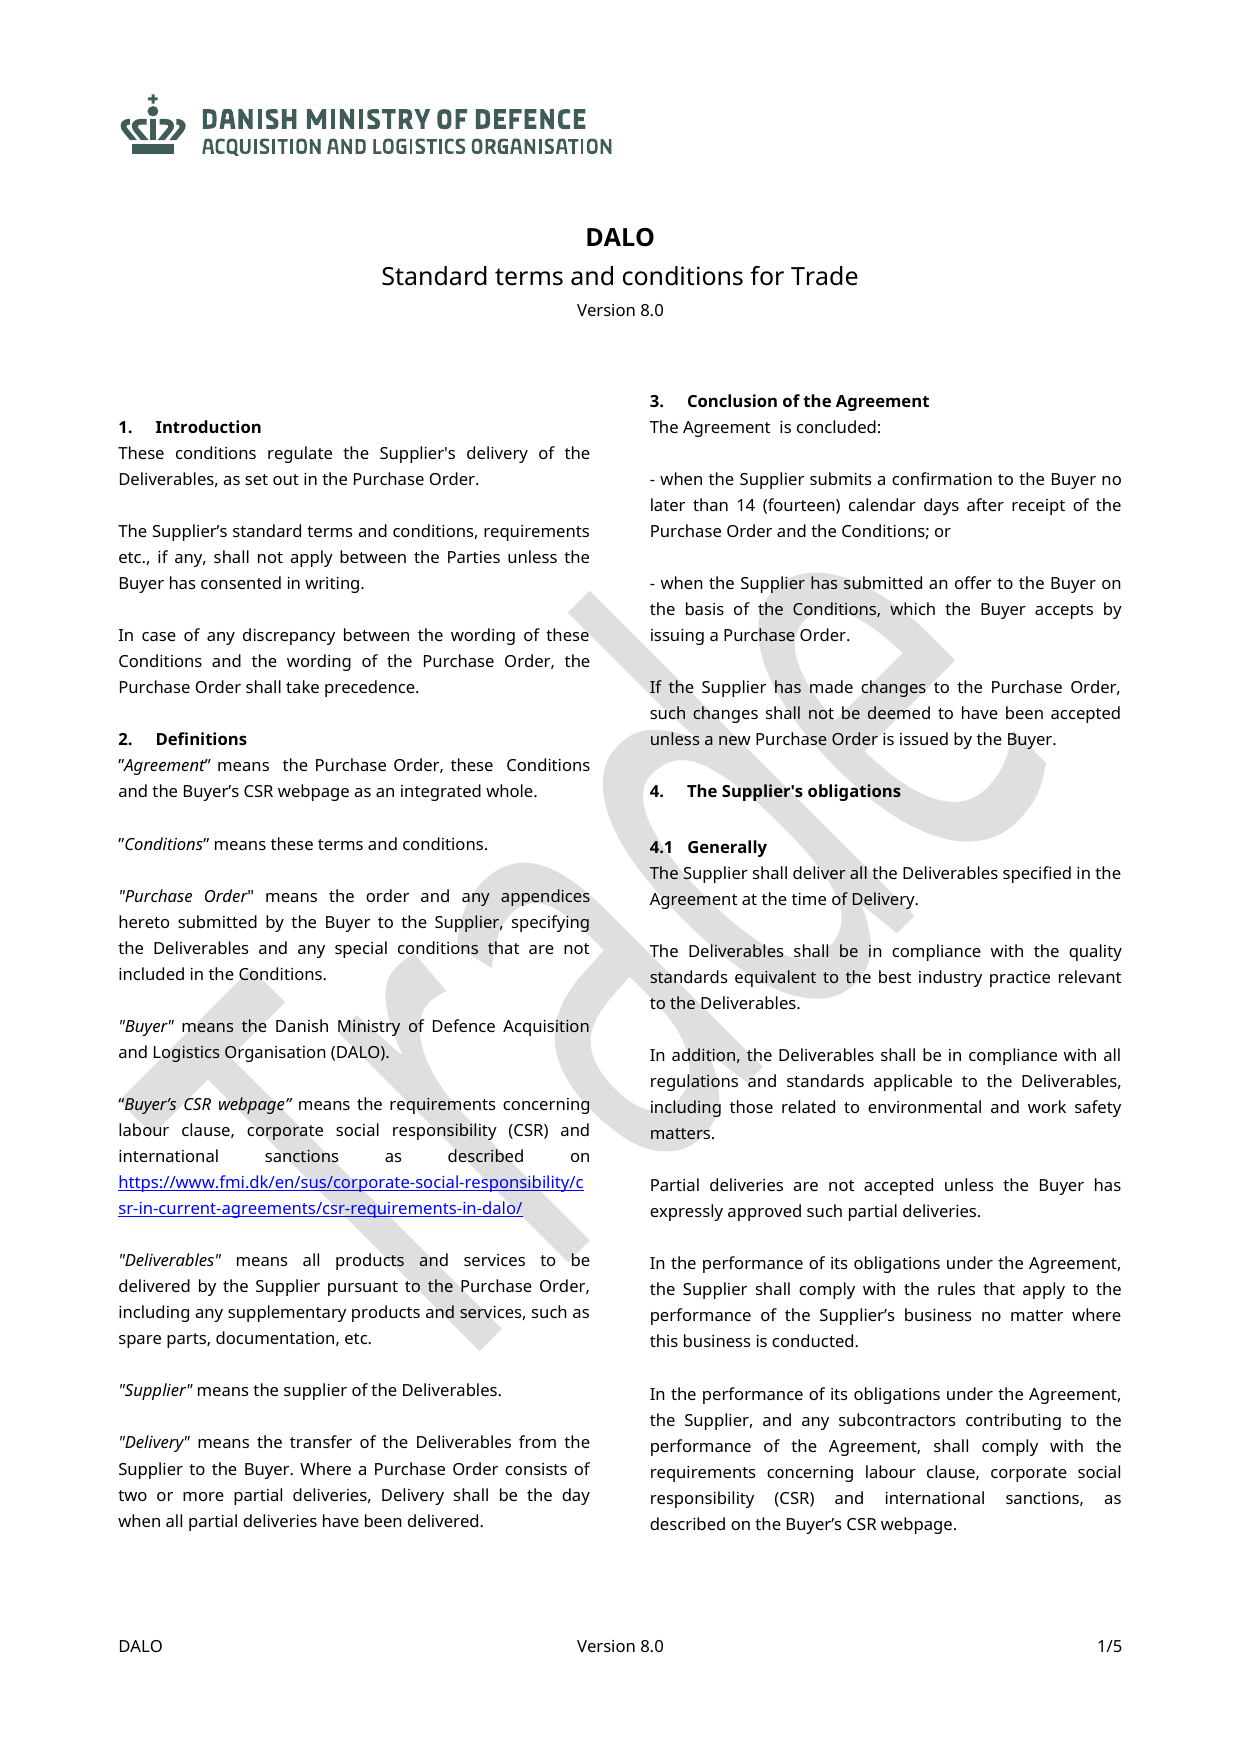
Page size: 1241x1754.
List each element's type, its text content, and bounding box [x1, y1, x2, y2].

text These conditions regulate the Supplier's delivery of the Deliverables, as set out in the Purchase Order. [118, 442, 591, 490]
text In addition, the Deliverables shall be in compliance with all regulations and standards applicable to the Deliverables, including those related to environmental and work safety matters. [649, 1044, 1122, 1144]
text "Delivery" means the transfer of the Deliverables from the Supplier to the Buyer. Where a Purchase Order consists of two or more partial deliveries, Delivery shall be the day when all partial deliveries have been delivered. [118, 1431, 591, 1532]
text “Buyer’s CSR webpage” means the requirements concerning labour clause, corporate social responsibility (CSR) and international sanctions as described on https://www.fmi.dk/en/sus/corporate-social-responsibility/csr-in-current-agreements/csr-requirements-in-dalo/ [118, 1093, 591, 1219]
text ”Agreement” means the Purchase Order, these Conditions and the Buyer’s CSR webpage as an integrated whole. [118, 754, 591, 803]
text The Agreement is concluded: [649, 416, 1122, 438]
text DALO [118, 220, 1122, 254]
text Standard terms and conditions for Trade [118, 259, 1122, 293]
text Partial deliveries are not accepted unless the Buyer has expressly approved such partial deliveries. [649, 1174, 1122, 1223]
subtitle Conclusion of the Agreement [649, 389, 1122, 412]
text ”Conditions” means these terms and conditions. [118, 832, 591, 855]
subtitle Definitions [118, 728, 591, 751]
text - when the Supplier has submitted an offer to the Buyer on the basis of the Conditions, which the Buyer accepts by issuing a Purchase Order. [649, 572, 1122, 647]
text In the performance of its obligations under the Agreement, the Supplier shall comply with the rules that apply to the performance of the Supplier’s business no matter where this business is conducted. [649, 1252, 1122, 1353]
text "Purchase Order" means the order and any appendices hereto submitted by the Buyer to the Supplier, specifying the Deliverables and any special conditions that are not included in the Conditions. [118, 884, 591, 985]
text "Buyer" means the Danish Ministry of Defence Acquisition and Logistics Organisation (DALO). [118, 1014, 591, 1063]
text The Supplier shall deliver all the Deliverables specified in the Agreement at the time of Delivery. [649, 861, 1122, 910]
text "Deliverables" means all products and services to be delivered by the Supplier pursuant to the Purchase Order, including any supplementary products and services, such as spare parts, documentation, etc. [118, 1249, 591, 1350]
text "Supplier" means the supplier of the Deliverables. [118, 1379, 591, 1402]
subtitle Generally [649, 835, 1122, 858]
text The Supplier’s standard terms and conditions, requirements etc., if any, shall not apply between the Parties unless the Buyer has consented in writing. [118, 520, 591, 594]
subtitle Introduction [118, 416, 591, 438]
text - when the Supplier submits a confirmation to the Buyer no later than 14 (fourteen) calendar days after receipt of the Purchase Order and the Conditions; or [649, 468, 1122, 542]
text In case of any discrepancy between the wording of these Conditions and the wording of the Purchase Order, the Purchase Order shall take precedence. [118, 624, 591, 699]
text The Deliverables shall be in compliance with the quality standards equivalent to the best industry practice relevant to the Deliverables. [649, 939, 1122, 1014]
text If the Supplier has made changes to the Purchase Order, such changes shall not be deemed to have been accepted unless a new Purchase Order is issued by the Buyer. [649, 676, 1122, 751]
text Version 8.0 [118, 298, 1122, 321]
subtitle The Supplier's obligations [649, 780, 1122, 803]
text In the performance of its obligations under the Agreement, the Supplier, and any subcontractors contributing to the performance of the Agreement, shall comply with the requirements concerning labour clause, corporate social responsibility (CSR) and international sanctions, as described on the Buyer’s CSR webpage. [649, 1382, 1122, 1535]
